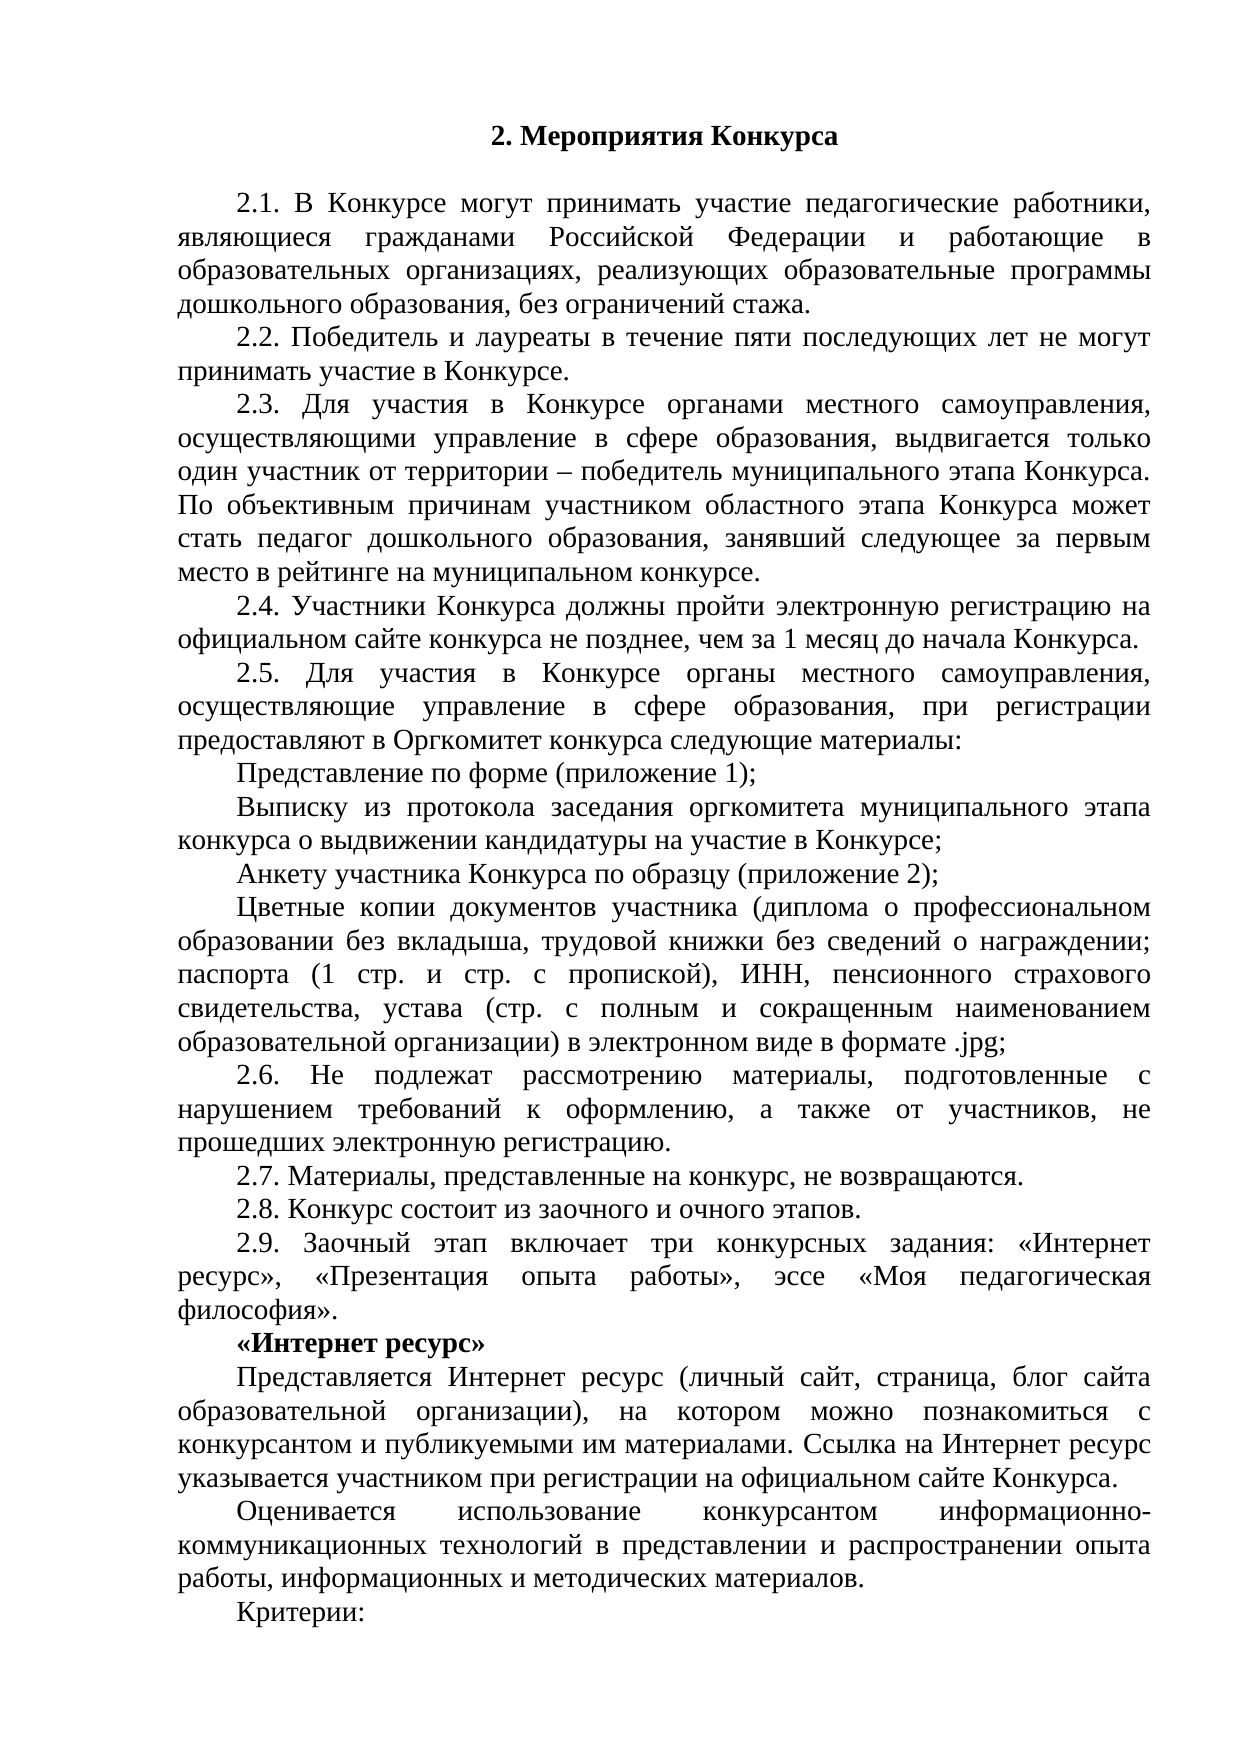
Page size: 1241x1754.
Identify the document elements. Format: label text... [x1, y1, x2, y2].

text 2. Мероприятия Конкурса [177, 118, 1152, 152]
text 2.7. Материалы, представленные на конкурс, не возвращаются. [177, 1158, 1152, 1191]
text 2.8. Конкурс состоит из заочного и очного этапов. [177, 1191, 1152, 1225]
text Представляется Интернет ресурс (личный сайт, страница, блог сайта образовательной организации), на котором можно познакомиться с конкурсантом и публикуемыми им материалами. Ссылка на Интернет ресурс указывается участником при регистрации на официальном сайте Конкурса. [177, 1359, 1152, 1493]
text «Интернет ресурс» [177, 1326, 1152, 1359]
text Оценивается использование конкурсантом информационно-коммуникационных технологий в представлении и распространении опыта работы, информационных и методических материалов. [177, 1493, 1152, 1594]
text 2.1. В Конкурсе могут принимать участие педагогические работники, являющиеся гражданами Российской Федерации и работающие в образовательных организациях, реализующих образовательные программы дошкольного образования, без ограничений стажа. [177, 185, 1152, 319]
text 2.9. Заочный этап включает три конкурсных задания: «Интернет ресурс», «Презентация опыта работы», эссе «Моя педагогическая философия». [177, 1225, 1152, 1326]
text 2.6. Не подлежат рассмотрению материалы, подготовленные с нарушением требований к оформлению, а также от участников, не прошедших электронную регистрацию. [177, 1057, 1152, 1158]
text 2.5. Для участия в Конкурсе органы местного самоуправления, осуществляющие управление в сфере образования, при регистрации предоставляют в Оргкомитет конкурса следующие материалы: [177, 655, 1152, 755]
text Анкету участника Конкурса по образцу (приложение 2); [177, 856, 1152, 889]
text 2.2. Победитель и лауреаты в течение пяти последующих лет не могут принимать участие в Конкурсе. [177, 319, 1152, 386]
text Критерии: [177, 1594, 1152, 1627]
text 2.3. Для участия в Конкурсе органами местного самоуправления, осуществляющими управление в сфере образования, выдвигается только один участник от территории – победитель муниципального этапа Конкурса. По объективным причинам участником областного этапа Конкурса может стать педагог дошкольного образования, занявший следующее за первым место в рейтинге на муниципальном конкурсе. [177, 386, 1152, 588]
text Представление по форме (приложение 1); [177, 755, 1152, 789]
text Выписку из протокола заседания оргкомитета муниципального этапа конкурса о выдвижении кандидатуры на участие в Конкурсе; [177, 789, 1152, 856]
text 2.4. Участники Конкурса должны пройти электронную регистрацию на официальном сайте конкурса не позднее, чем за 1 месяц до начала Конкурса. [177, 588, 1152, 655]
text Цветные копии документов участника (диплома о профессиональном образовании без вкладыша, трудовой книжки без сведений о награждении; паспорта (1 стр. и стр. с пропиской), ИНН, пенсионного страхового свидетельства, устава (стр. с полным и сокращенным наименованием образовательной организации) в электронном виде в формате .jpg; [177, 889, 1152, 1057]
